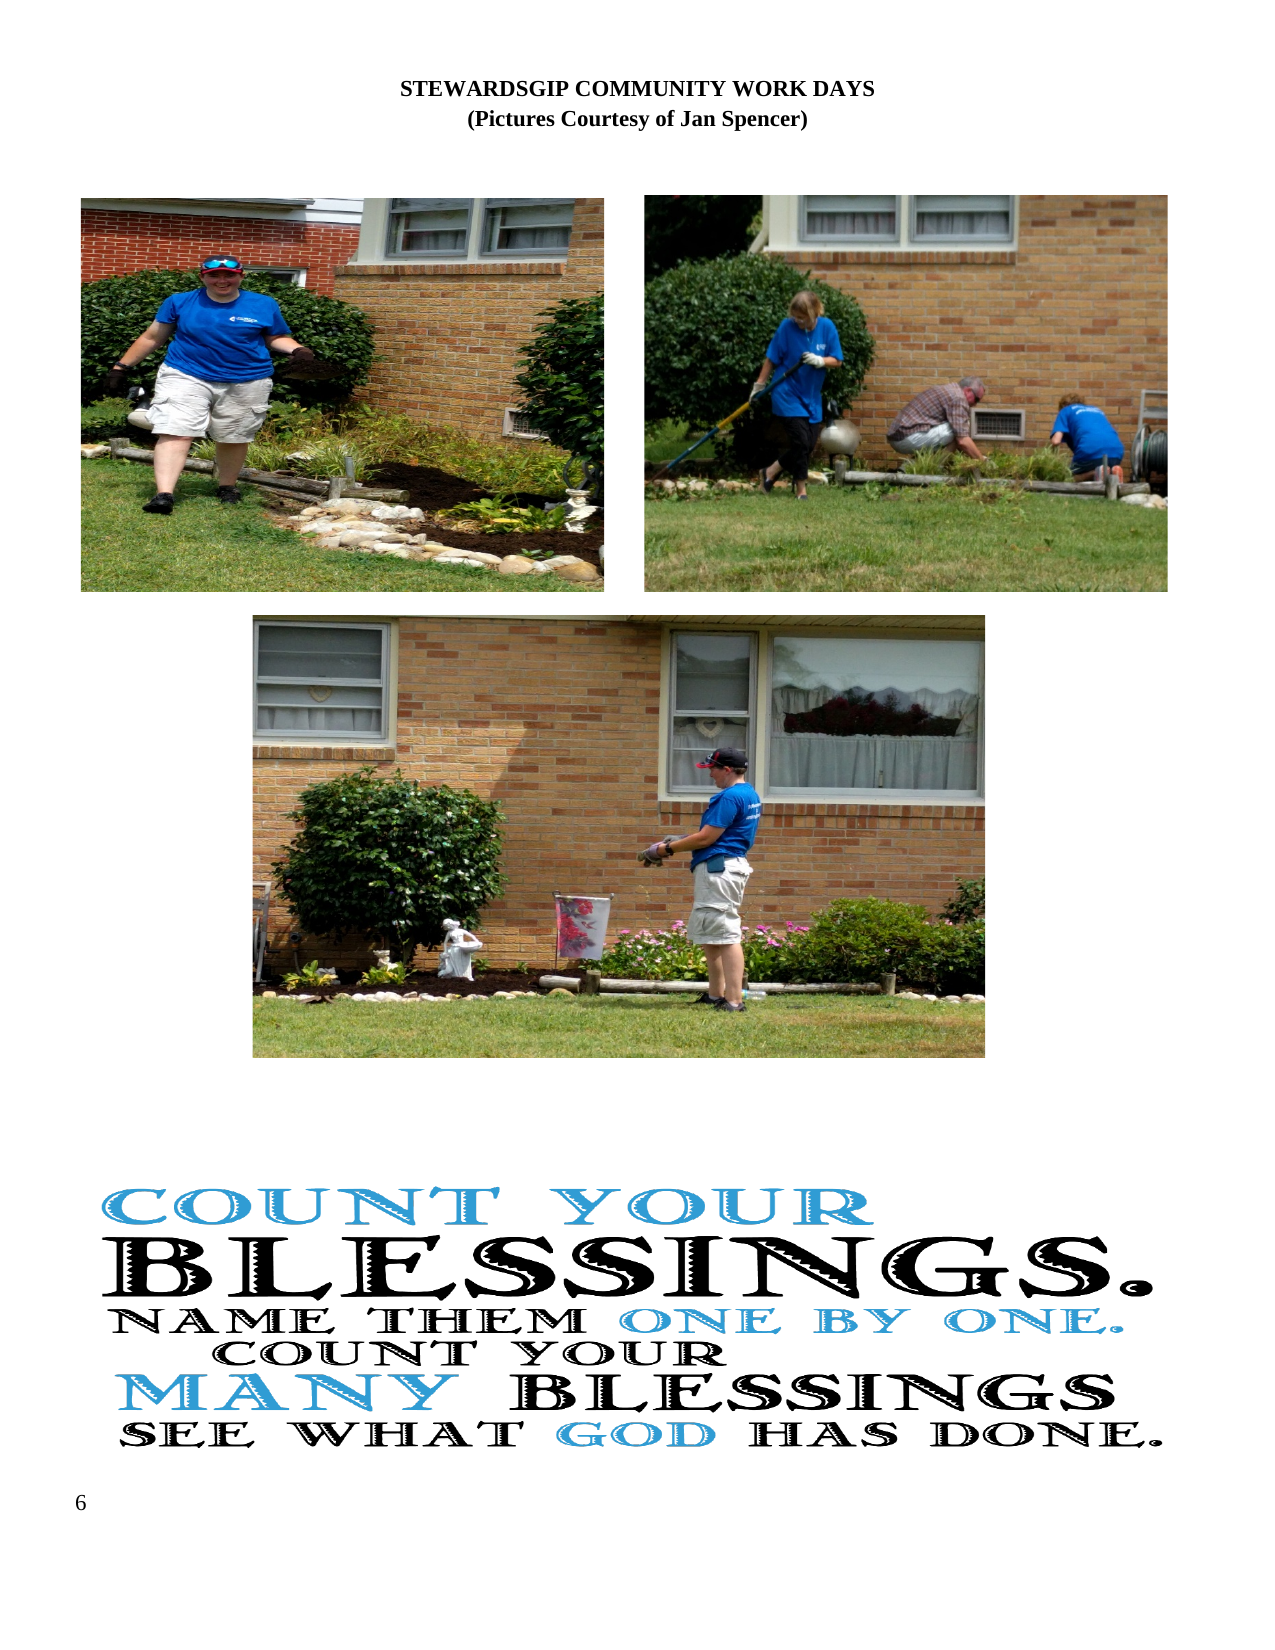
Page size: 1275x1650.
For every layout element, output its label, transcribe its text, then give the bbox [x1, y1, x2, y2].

picture [644, 195, 1168, 592]
picture [80, 198, 605, 592]
text STEWARDSGIP COMMUNITY WORK DAYS [75, 75, 1200, 101]
picture [75, 1172, 1200, 1464]
text (Pictures Courtesy of Jan Spencer) [75, 105, 1200, 132]
picture [252, 615, 986, 1058]
text 6 [75, 1488, 1200, 1515]
